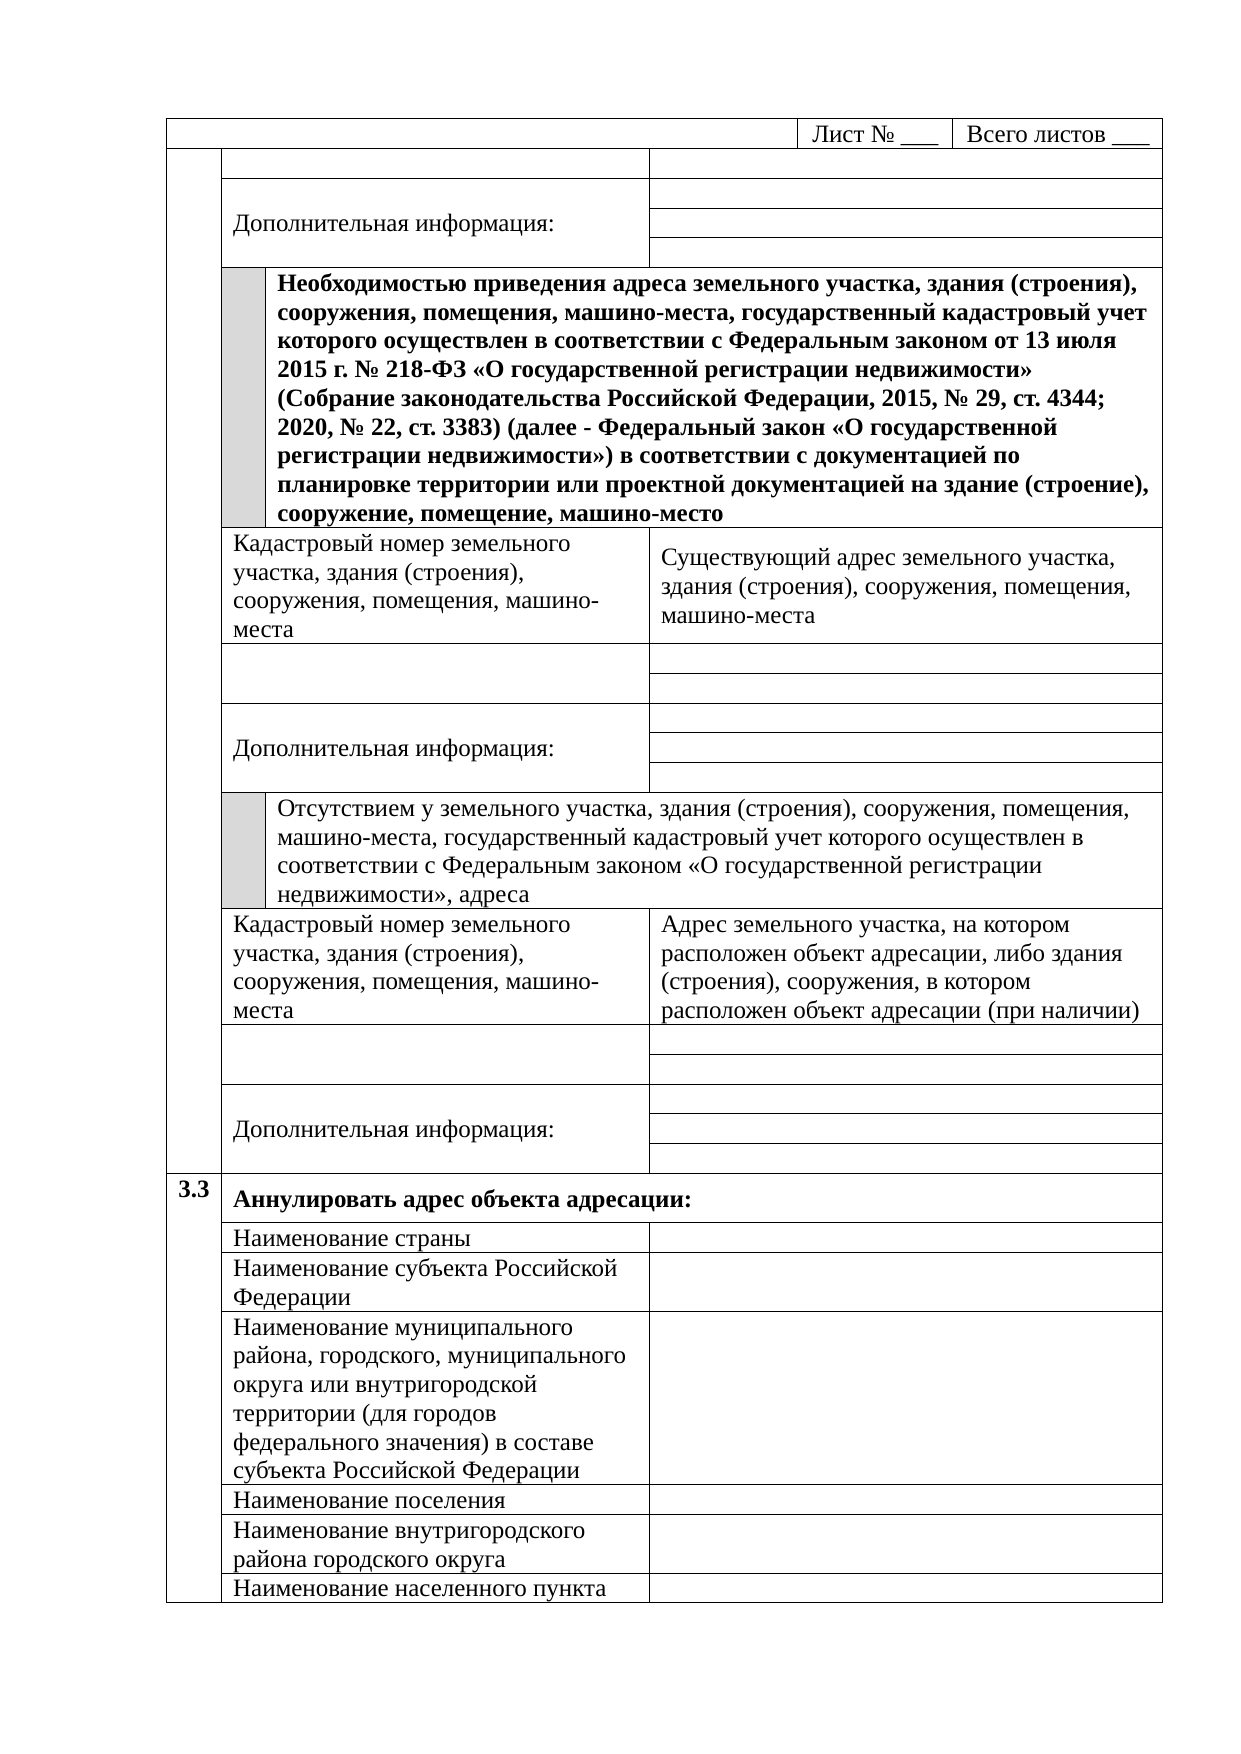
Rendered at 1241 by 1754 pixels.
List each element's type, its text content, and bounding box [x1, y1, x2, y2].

table_cell [222, 149, 649, 178]
table_cell [650, 763, 1162, 792]
table_header Всего листов ___ [953, 119, 1162, 148]
table_cell [650, 1055, 1162, 1083]
table_cell [650, 1574, 1162, 1602]
table_cell [650, 1114, 1162, 1143]
table_cell [650, 179, 1162, 207]
table_cell [650, 1515, 1162, 1572]
table_cell [650, 1223, 1162, 1252]
table_cell Отсутствием у земельного участка, здания (строения), сооружения, помещения, машино-места, государственный кадастровый учет которого осуществлен в соответствии с Федеральным законом «О государственной регистрации недвижимости», адреса [266, 793, 1162, 908]
table_cell Дополнительная информация: [222, 179, 649, 267]
table_cell Кадастровый номер земельного участка, здания (строения), сооружения, помещения, машино-места [222, 909, 649, 1024]
table_cell Адрес земельного участка, на котором расположен объект адресации, либо здания (строения), сооружения, в котором расположен объект адресации (при наличии) [650, 909, 1162, 1024]
table_cell Наименование муниципального района, городского, муниципального округа или внутригородской территории (для городов федерального значения) в составе субъекта Российской Федерации [222, 1312, 649, 1484]
table_header Лист № ___ [798, 119, 952, 148]
table_cell [650, 209, 1162, 237]
table_cell Наименование поселения [222, 1485, 649, 1514]
table_cell [222, 644, 649, 702]
table_cell Наименование внутригородского района городского округа [222, 1515, 649, 1572]
table_cell [650, 1085, 1162, 1113]
table_cell [222, 1025, 649, 1083]
table_cell [650, 704, 1162, 732]
table_cell [222, 793, 265, 908]
table_cell [650, 733, 1162, 762]
table_cell [650, 1144, 1162, 1173]
table_cell [650, 674, 1162, 702]
table_cell [650, 1312, 1162, 1484]
table_cell [650, 238, 1162, 267]
table_cell [650, 644, 1162, 673]
table_cell Существующий адрес земельного участка, здания (строения), сооружения, помещения, машино-места [650, 528, 1162, 643]
table_cell [650, 149, 1162, 178]
table_cell [222, 268, 265, 527]
table_cell Аннулировать адрес объекта адресации: [222, 1174, 1162, 1222]
table_cell Кадастровый номер земельного участка, здания (строения), сооружения, помещения, машино-места [222, 528, 649, 643]
table_cell Дополнительная информация: [222, 1085, 649, 1173]
table_cell [650, 1485, 1162, 1514]
table_cell [650, 1025, 1162, 1054]
table_cell Наименование страны [222, 1223, 649, 1252]
table_cell Необходимостью приведения адреса земельного участка, здания (строения), сооружения, помещения, машино-места, государственный кадастровый учет которого осуществлен в соответствии с Федеральным законом от 13 июля 2015 г. № 218-ФЗ «О государственной регистрации недвижимости» (Собрание законодательства Российской Федерации, 2015, № 29, ст. 4344; 2020, № 22, ст. 3383) (далее - Федеральный закон «О государственной регистрации недвижимости») в соответствии с документацией по планировке территории или проектной документацией на здание (строение), сооружение, помещение, машино-место [266, 268, 1162, 527]
table_cell 3.3 [167, 1174, 221, 1602]
table_cell Наименование субъекта Российской Федерации [222, 1253, 649, 1311]
table_cell Дополнительная информация: [222, 704, 649, 792]
table_cell Наименование населенного пункта [222, 1574, 649, 1602]
table_header [167, 119, 797, 148]
table_cell [650, 1253, 1162, 1311]
